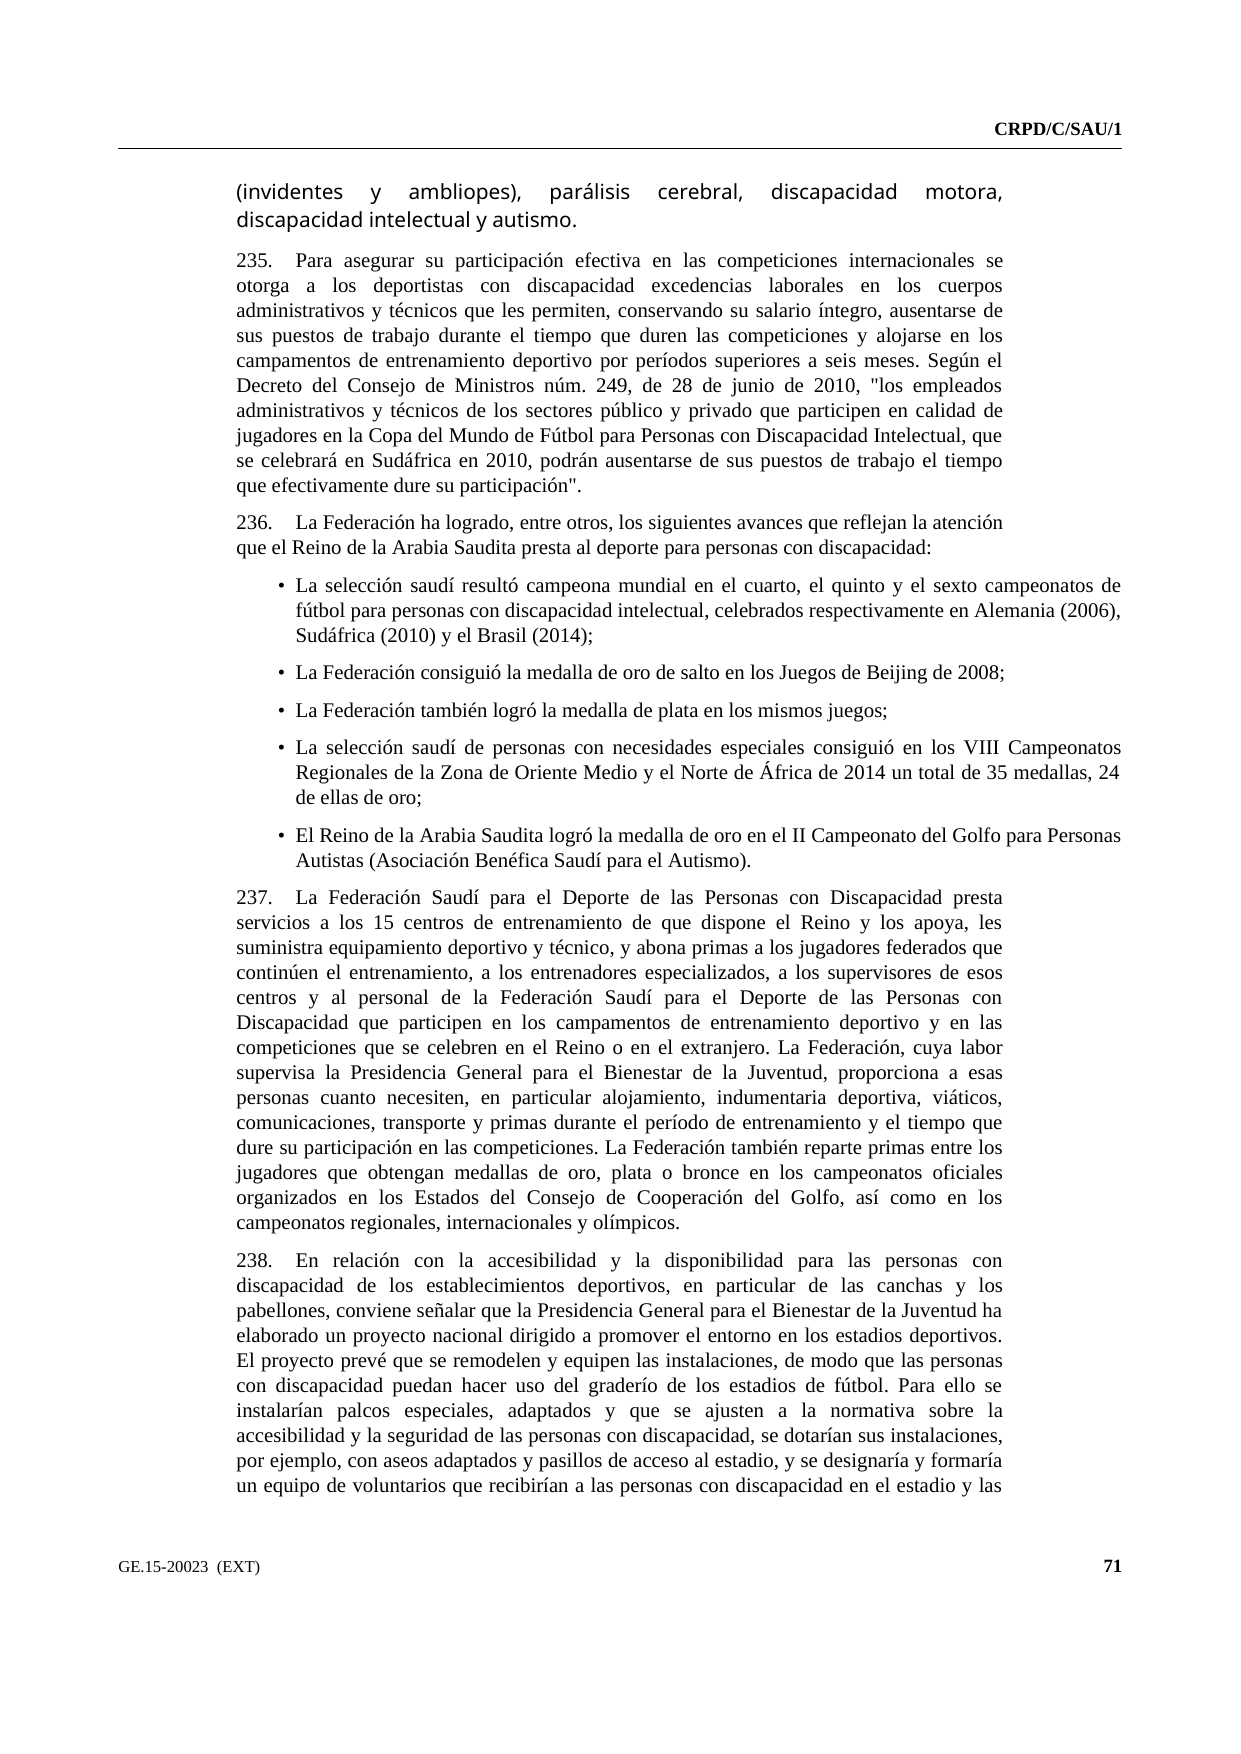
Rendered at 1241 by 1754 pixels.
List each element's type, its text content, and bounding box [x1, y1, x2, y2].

text La selección saudí resultó campeona mundial en el cuarto, el quinto y el sexto campeonatos de fútbol para personas con discapacidad intelectual, celebrados respectivamente en Alemania (2006), Sudáfrica (2010) y el Brasil (2014); [278, 572, 1122, 647]
text La selección saudí de personas con necesidades especiales consiguió en los VIII Campeonatos Regionales de la Zona de Oriente Medio y el Norte de África de 2014 un total de 35 medallas, 24 de ellas de oro; [278, 734, 1122, 809]
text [236, 177, 1004, 234]
text 235. Para asegurar su participación efectiva en las competiciones internacionales se otorga a los deportistas con discapacidad excedencias laborales en los cuerpos administrativos y técnicos que les permiten, conservando su salario íntegro, ausentarse de sus puestos de trabajo durante el tiempo que duren las competiciones y alojarse en los campamentos de entrenamiento deportivo por períodos superiores a seis meses. Según el Decreto del Consejo de Ministros núm. 249, de 28 de junio de 2010, "los empleados administrativos y técnicos de los sectores público y privado que participen en calidad de jugadores en la Copa del Mundo de Fútbol para Personas con Discapacidad Intelectual, que se celebrará en Sudáfrica en 2010, podrán ausentarse de sus puestos de trabajo el tiempo que efectivamente dure su participación". [236, 247, 1004, 497]
text La Federación consiguió la medalla de oro de salto en los Juegos de Beijing de 2008; [278, 659, 1122, 684]
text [236, 1247, 1004, 1497]
text La Federación también logró la medalla de plata en los mismos juegos; [278, 697, 1122, 722]
text 236. La Federación ha logrado, entre otros, los siguientes avances que reflejan la atención que el Reino de la Arabia Saudita presta al deporte para personas con discapacidad: [236, 509, 1004, 559]
text 237. La Federación Saudí para el Deporte de las Personas con Discapacidad presta servicios a los 15 centros de entrenamiento de que dispone el Reino y los apoya, les suministra equipamiento deportivo y técnico, y abona primas a los jugadores federados que continúen el entrenamiento, a los entrenadores especializados, a los supervisores de esos centros y al personal de la Federación Saudí para el Deporte de las Personas con Discapacidad que participen en los campamentos de entrenamiento deportivo y en las competiciones que se celebren en el Reino o en el extranjero. La Federación, cuya labor supervisa la Presidencia General para el Bienestar de la Juventud, proporciona a esas personas cuanto necesiten, en particular alojamiento, indumentaria deportiva, viáticos, comunicaciones, transporte y primas durante el período de entrenamiento y el tiempo que dure su participación en las competiciones. La Federación también reparte primas entre los jugadores que obtengan medallas de oro, plata o bronce en los campeonatos oficiales organizados en los Estados del Consejo de Cooperación del Golfo, así como en los campeonatos regionales, internacionales y olímpicos. [236, 884, 1004, 1234]
text El Reino de la Arabia Saudita logró la medalla de oro en el II Campeonato del Golfo para Personas Autistas (Asociación Benéfica Saudí para el Autismo). [278, 822, 1122, 872]
